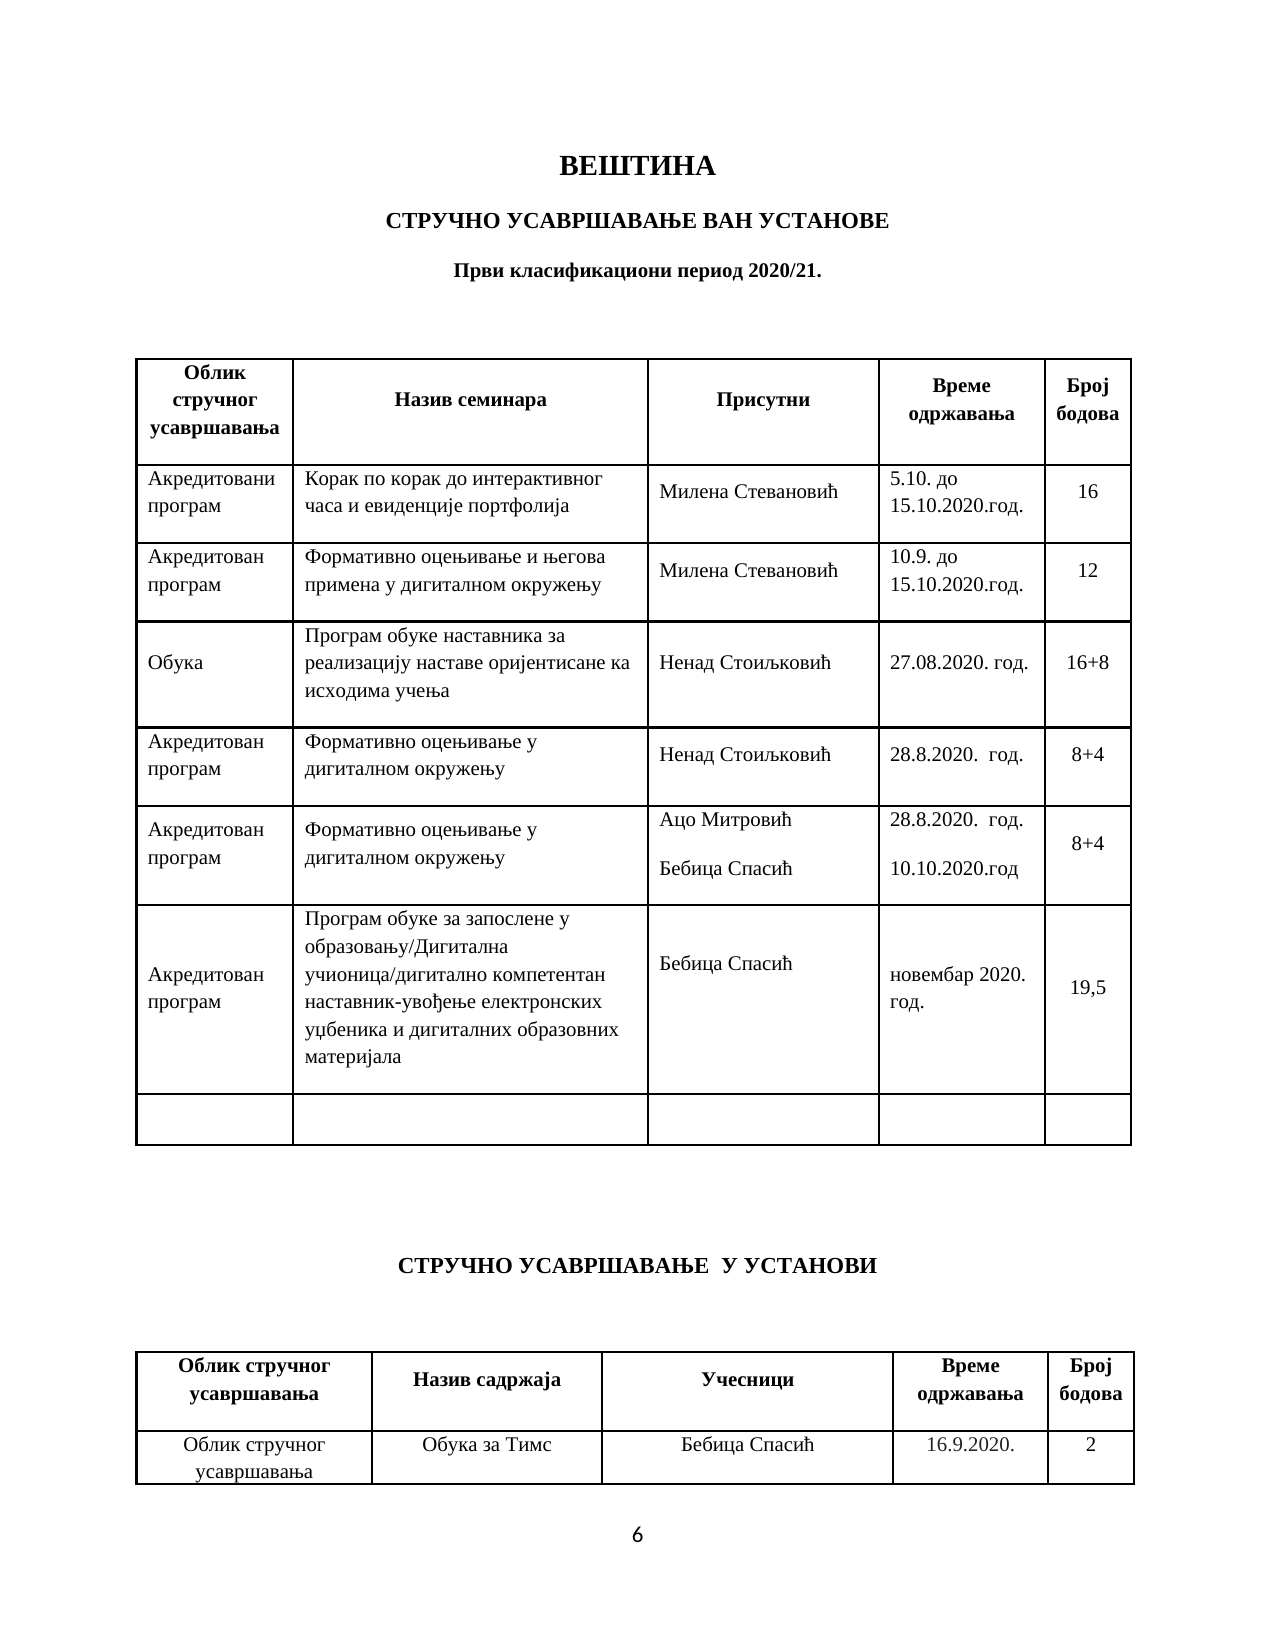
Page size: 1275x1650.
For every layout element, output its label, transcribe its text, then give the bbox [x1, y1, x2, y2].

table_cell 16.9.2020. [894, 1432, 1047, 1483]
table_cell 16 [1046, 466, 1130, 542]
table_cell [138, 1095, 292, 1143]
table_cell [649, 1095, 878, 1143]
text СТРУЧНО УСАВРШАВАЊЕ ВАН УСТАНОВЕ [148, 207, 1127, 233]
table_cell Милена Стевановић [649, 544, 878, 620]
table_header Назив семинара [294, 360, 647, 463]
table_cell Бебица Спасић [603, 1432, 892, 1483]
text Први класификациони период 2020/21. [148, 258, 1127, 282]
table_header Облик стручног усавршавања [138, 1353, 371, 1429]
table_cell Милена Стевановић [649, 466, 878, 542]
table_header Време одржавања [894, 1353, 1047, 1429]
table_header Број бодова [1049, 1353, 1133, 1429]
table_cell Акредитовани програм [138, 466, 292, 542]
table_cell [880, 1095, 1044, 1143]
table_header Облик стручног усавршавања [138, 360, 292, 463]
table_cell 2 [1049, 1432, 1133, 1483]
table_cell Формативно оцењивање у дигиталном окружењу [294, 807, 647, 904]
table_cell 8+4 [1046, 807, 1130, 904]
table_cell 27.08.2020. год. [880, 623, 1044, 726]
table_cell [138, 1432, 371, 1483]
table_cell 12 [1046, 544, 1130, 620]
table_cell Корак по корак до интерактивног часа и евиденције портфолија [294, 466, 647, 542]
table_header Назив садржаја [373, 1353, 601, 1429]
table_cell Aцо Митровић Бебица Спасић [649, 807, 878, 904]
text СТРУЧНО УСАВРШАВАЊЕ У УСТАНОВИ [148, 1252, 1127, 1278]
table_cell Програм обуке наставника за реализацију наставе оријентисане ка исходима учења [294, 623, 647, 726]
table_cell Формативно оцењивање у дигиталном окружењу [294, 729, 647, 805]
table_cell 19,5 [1046, 906, 1130, 1093]
table_cell [1046, 1095, 1130, 1143]
table_cell 16+8 [1046, 623, 1130, 726]
table_cell Бебица Спасић [649, 906, 878, 1093]
table_cell Формативно оцењивање и његова примена у дигиталном окружењу [294, 544, 647, 620]
table_cell Обука за Тимс [373, 1432, 601, 1483]
table_cell 10.9. до 15.10.2020.год. [880, 544, 1044, 620]
table_cell [294, 1095, 647, 1143]
table_cell 28.8.2020. год. 10.10.2020.год [880, 807, 1044, 904]
table_header Број бодова [1046, 360, 1130, 463]
table_cell 5.10. до 15.10.2020.год. [880, 466, 1044, 542]
table_cell Ненад Стоиљковић [649, 729, 878, 805]
table_header Учесници [603, 1353, 892, 1429]
table_cell Акредитован програм [138, 729, 292, 805]
table_cell Акредитован програм [138, 544, 292, 620]
table_cell Програм обуке за запослене у образовању/Дигитална учионица/дигитално компетентан наставник-увођење електронских уџбеника и дигиталних образовних материјала [294, 906, 647, 1093]
table_cell новембар 2020. год. [880, 906, 1044, 1093]
table_cell Ненад Стоиљковић [649, 623, 878, 726]
table_cell Обука [138, 623, 292, 726]
table_cell Акредитован програм [138, 807, 292, 904]
table_cell 28.8.2020. год. [880, 729, 1044, 805]
table_header Време одржавања [880, 360, 1044, 463]
table_header Присутни [649, 360, 878, 463]
table_cell 8+4 [1046, 729, 1130, 805]
table_cell Акредитован програм [138, 906, 292, 1093]
text ВЕШТИНА [148, 148, 1127, 181]
